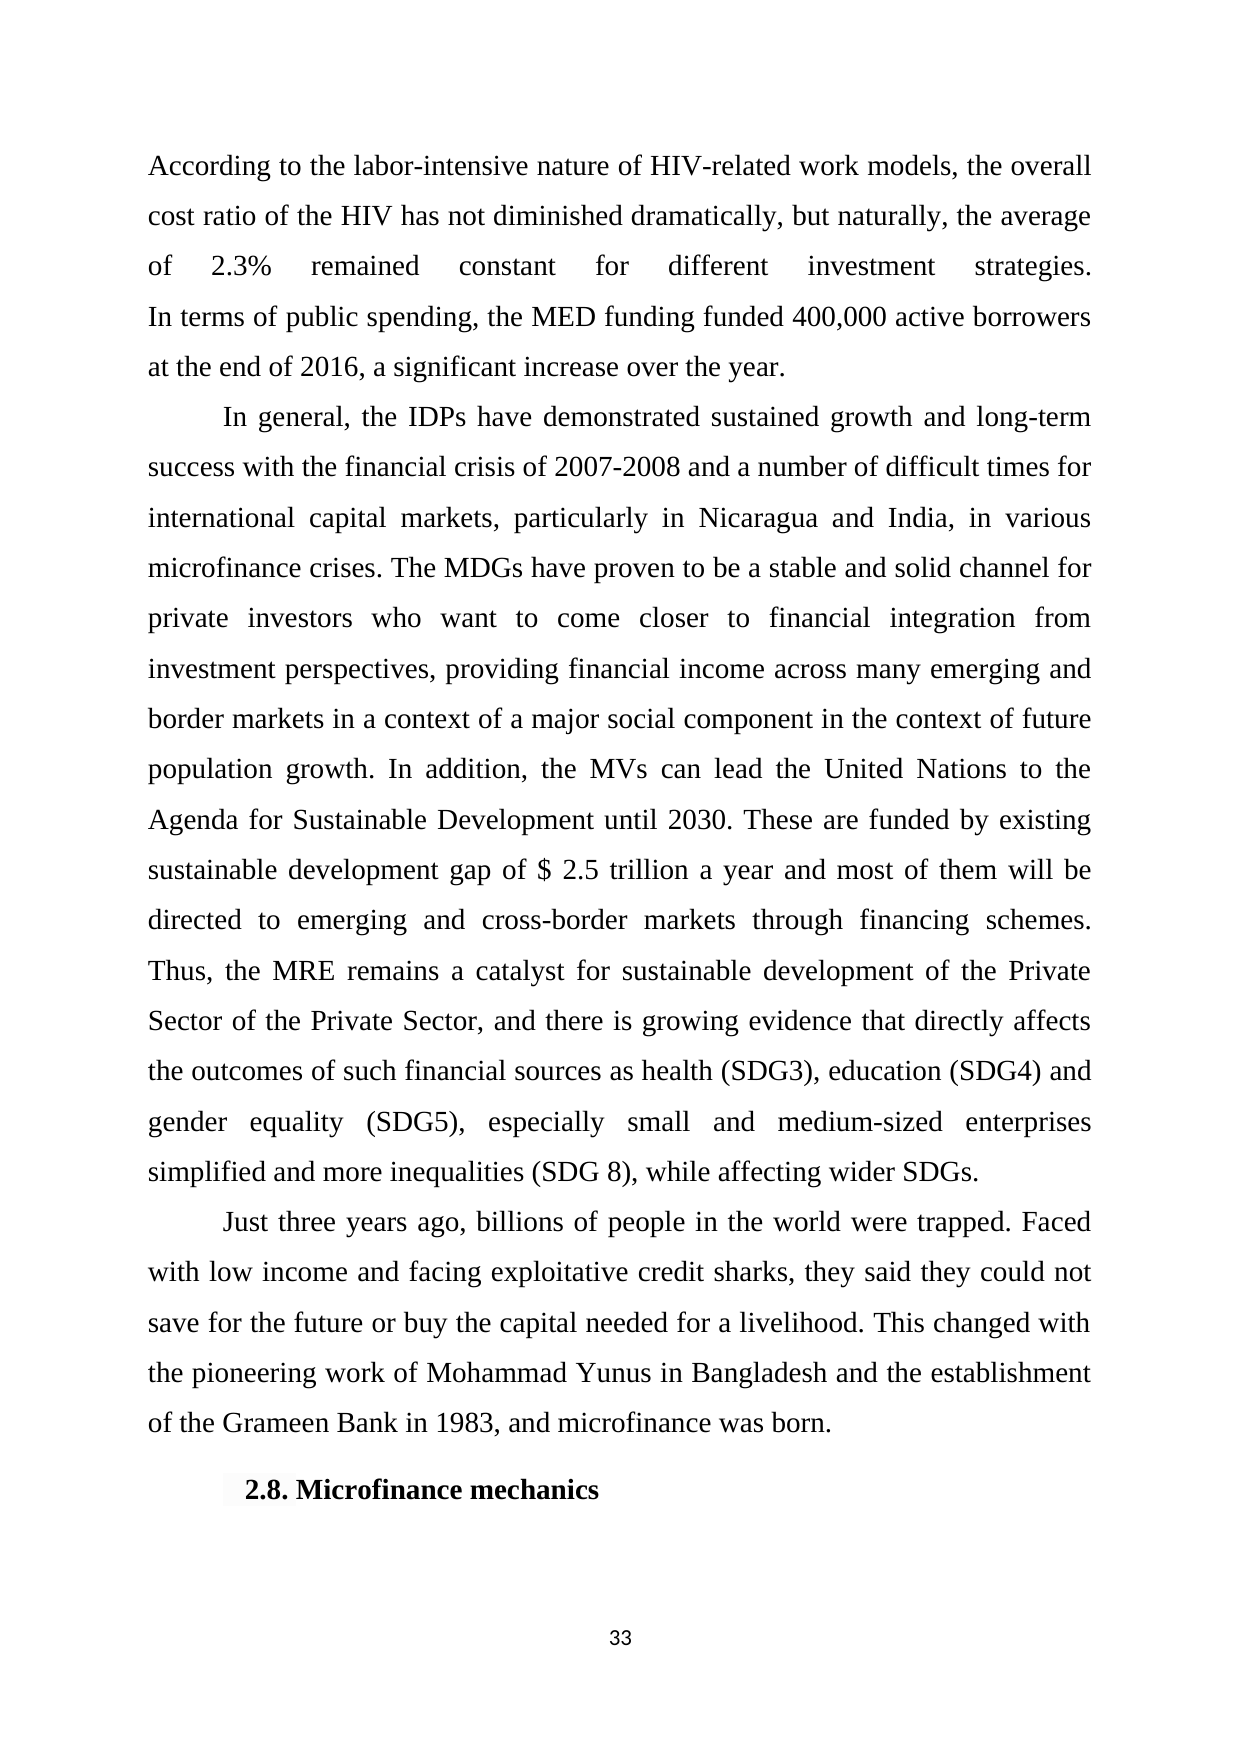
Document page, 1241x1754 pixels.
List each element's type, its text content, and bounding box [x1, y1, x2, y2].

text In general, the IDPs have demonstrated sustained growth and long-term success with the financial crisis of 2007-2008 and a number of difficult times for international capital markets, particularly in Nicaragua and India, in various microfinance crises. The MDGs have proven to be a stable and solid channel for private investors who want to come closer to financial integration from investment perspectives, providing financial income across many emerging and border markets in a context of a major social component in the context of future population growth. In addition, the MVs can lead the United Nations to the Agenda for Sustainable Development until 2030. These are funded by existing sustainable development gap of $ 2.5 trillion a year and most of them will be directed to emerging and cross-border markets through financing schemes. Thus, the MRE remains a catalyst for sustainable development of the Private Sector of the Private Sector, and there is growing evidence that directly affects the outcomes of such financial sources as health (SDG3), education (SDG4) and gender equality (SDG5), especially small and medium-sized enterprises simplified and more inequalities (SDG 8), while affecting wider SDGs. [148, 399, 1092, 1187]
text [148, 148, 1092, 382]
text 2.8. Microfinance mechanics [148, 1472, 1092, 1506]
text Just three years ago, billions of people in the world were trapped. Faced with low income and facing exploitative credit sharks, they said they could not save for the future or buy the capital needed for a livelihood. This changed with the pioneering work of Mohammad Yunus in Bangladesh and the establishment of the Grameen Bank in 1983, and microfinance was born. [148, 1204, 1092, 1439]
